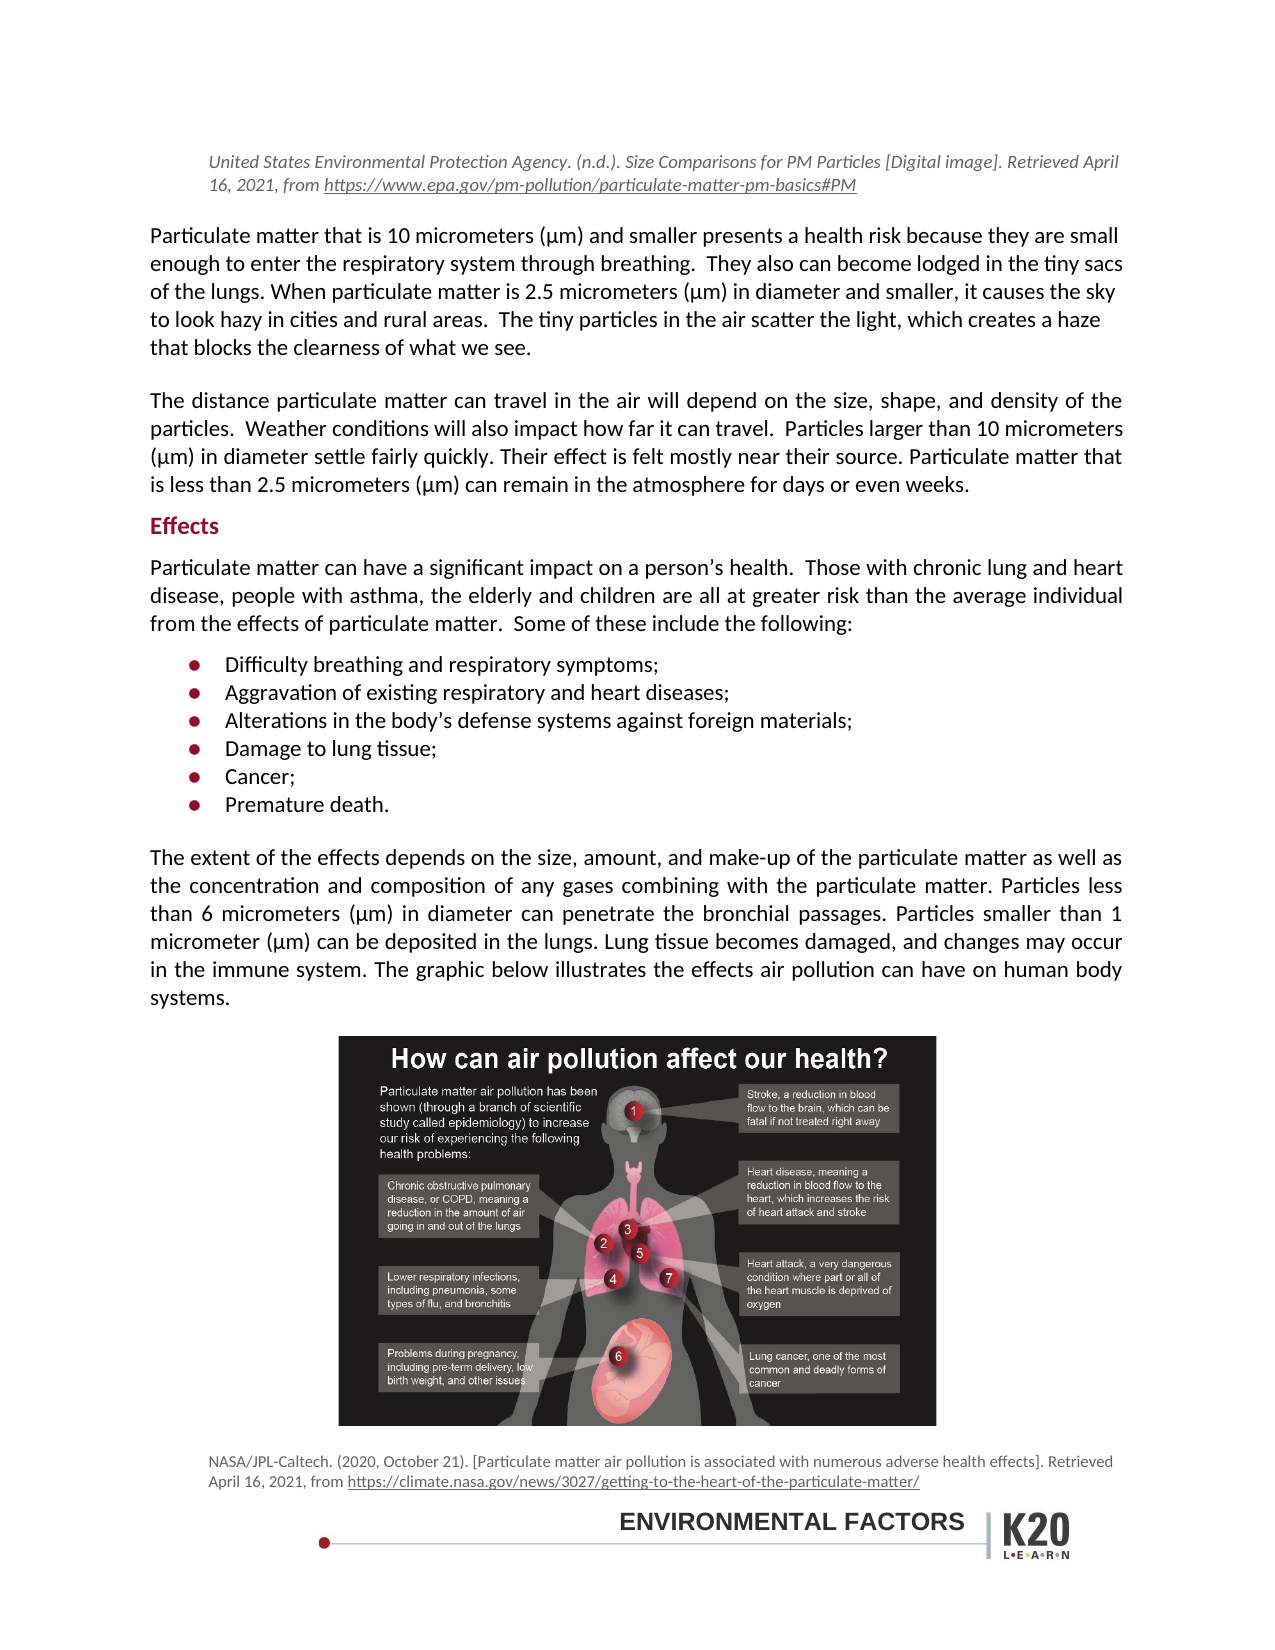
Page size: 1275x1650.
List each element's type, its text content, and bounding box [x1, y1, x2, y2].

list Aggravation of existing respiratory and heart diseases; [187, 678, 1125, 706]
list Premature death. [187, 790, 1125, 818]
text NASA/JPL-Caltech. (2020, October 21). [Particulate matter air pollution is associated with numerous adverse health effects]. Retrieved April 16, 2021, from https://climate.nasa.gov/news/3027/getting-to-the-heart-of-the-particulate-matter/ [208, 1451, 1125, 1492]
list Damage to lung tissue; [187, 734, 1125, 762]
text Effects [150, 511, 1125, 541]
text Particulate matter that is 10 micrometers (µm) and smaller presents a health risk because they are small enough to enter the respiratory system through breathing. They also can become lodged in the tiny sacs of the lungs. When particulate matter is 2.5 micrometers (µm) in diameter and smaller, it causes the sky to look hazy in cities and rural areas. The tiny particles in the air scatter the light, which creates a haze that blocks the clearness of what we see. [150, 221, 1125, 361]
picture [338, 1036, 937, 1426]
text The distance particulate matter can travel in the air will depend on the size, shape, and density of the particles. Weather conditions will also impact how far it can travel. Particles larger than 10 micrometers (µm) in diameter settle fairly quickly. Their effect is felt mostly near their source. Particulate matter that is less than 2.5 micrometers (µm) can remain in the atmosphere for days or even weeks. [150, 386, 1125, 498]
text United States Environmental Protection Agency. (n.d.). Size Comparisons for PM Particles [Digital image]. Retrieved April 16, 2021, from https://www.epa.gov/pm-pollution/particulate-matter-pm-basics#PM [208, 150, 1125, 196]
text Particulate matter can have a significant impact on a person’s health. Those with chronic lung and heart disease, people with asthma, the elderly and children are all at greater risk than the average individual from the effects of particulate matter. Some of these include the following: [150, 553, 1125, 638]
text The extent of the effects depends on the size, amount, and make-up of the particulate matter as well as the concentration and composition of any gases combining with the particulate matter. Particles less than 6 micrometers (µm) in diameter can penetrate the bronchial passages. Particles smaller than 1 micrometer (µm) can be deposited in the lungs. Lung tissue becomes damaged, and changes may occur in the immune system. The graphic below illustrates the effects air pollution can have on human body systems. [150, 843, 1125, 1011]
list Difficulty breathing and respiratory symptoms; [187, 650, 1125, 678]
list Alterations in the body’s defense systems against foreign materials; [187, 706, 1125, 734]
list Cancer; [187, 762, 1125, 790]
picture [318, 1509, 1069, 1562]
